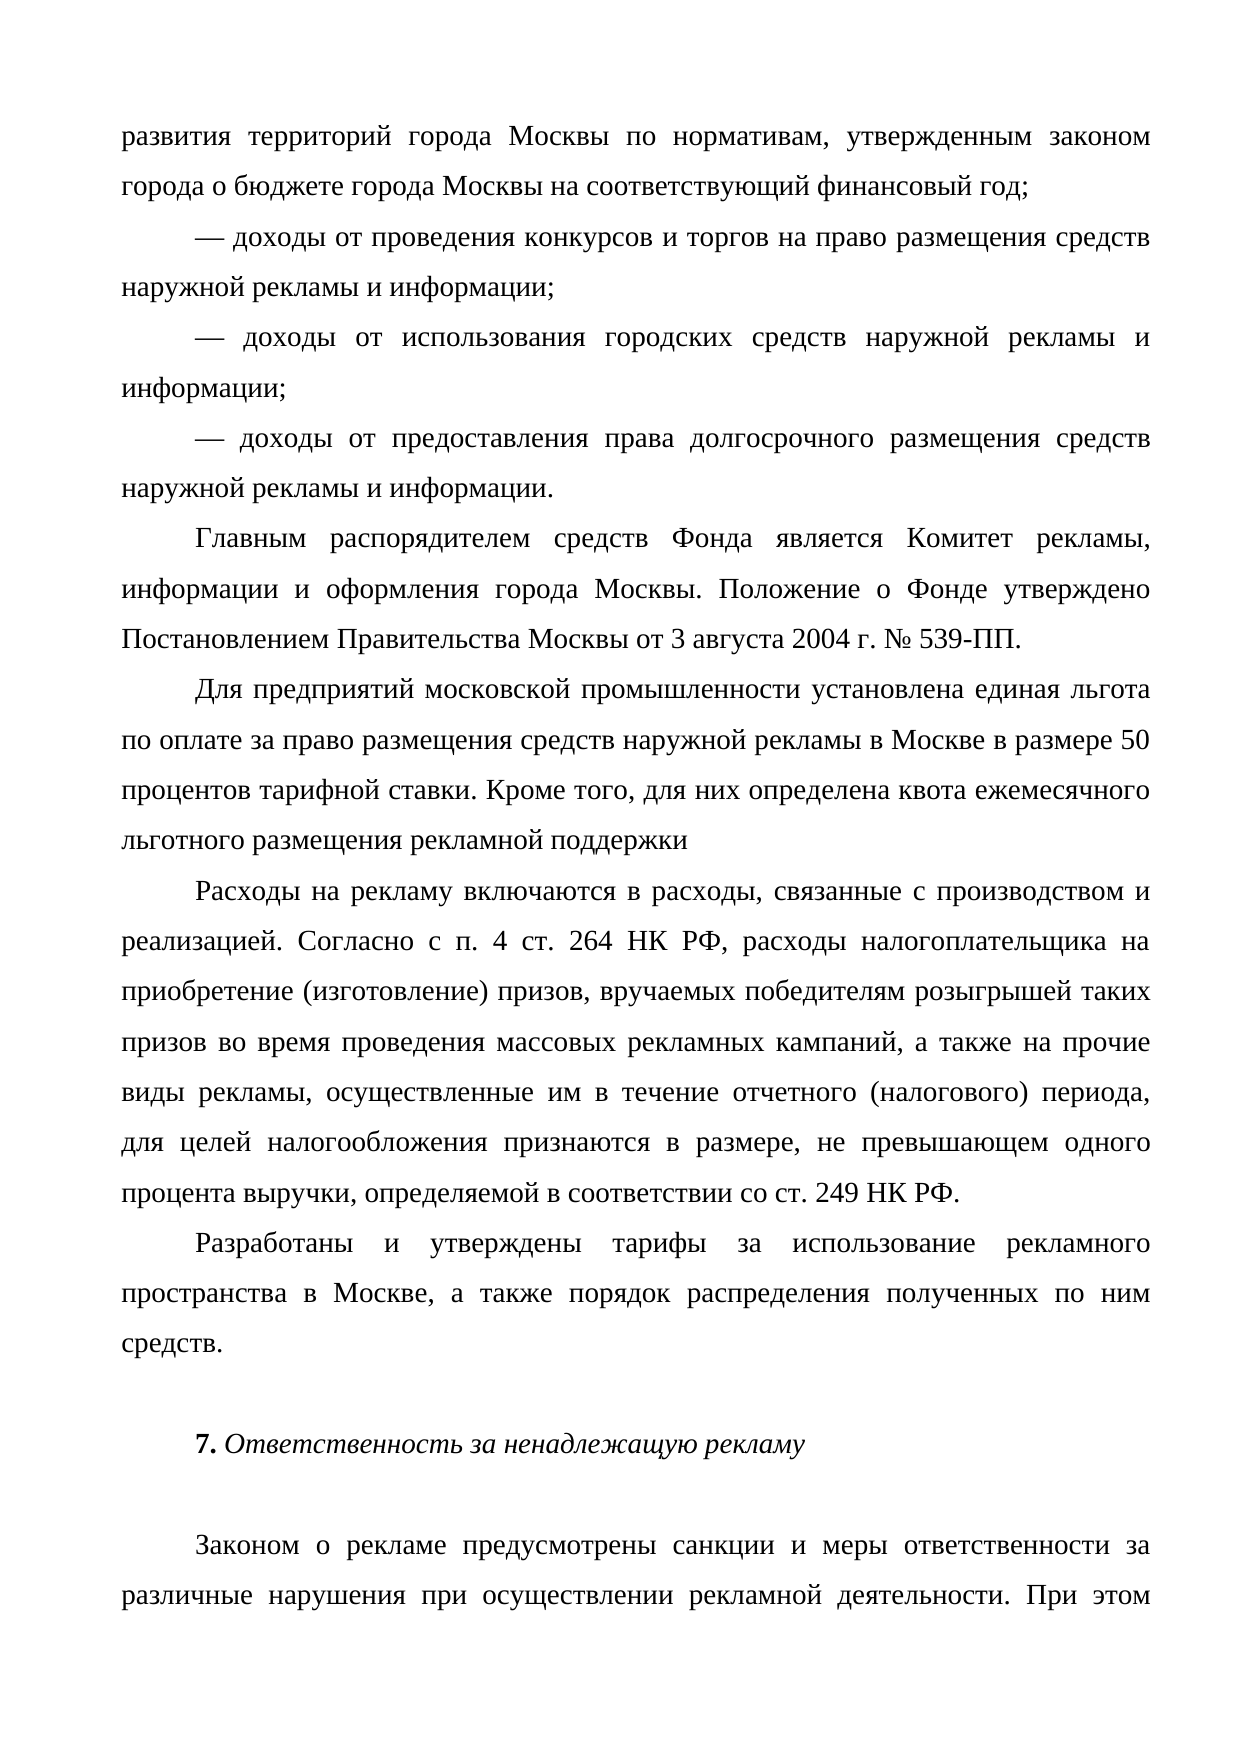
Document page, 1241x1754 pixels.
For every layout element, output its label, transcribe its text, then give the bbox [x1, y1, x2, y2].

text Для предприятий московской промышленности установлена единая льгота по оплате за право размещения средств наружной рекламы в Москве в размере 50 процентов тарифной ставки. Кроме того, для них определена квота ежемесячного льготного размещения рекламной поддержки [121, 672, 1152, 856]
text 7. Ответственность за ненадлежащую рекламу [121, 1426, 1152, 1460]
text — доходы от предоставления права долгосрочного размещения средств наружной рекламы и информации. [121, 420, 1152, 504]
text Расходы на рекламу включаются в расходы, связанные с производством и реализацией. Согласно с п. 4 ст. 264 НК РФ, расходы налогоплательщика на приобретение (изготовление) призов, вручаемых победителям розыгрышей таких призов во время проведения массовых рекламных кампаний, а также на прочие виды рекламы, осуществленные им в течение отчетного (налогового) периода, для целей налогообложения признаются в размере, не превышающем одного процента выручки, определяемой в соответствии со ст. 249 НК РФ. [121, 873, 1152, 1208]
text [121, 1527, 1152, 1611]
text Разработаны и утверждены тарифы за использование рекламного пространства в Москве, а также порядок распределения полученных по ним средств. [121, 1225, 1152, 1359]
text Главным распорядителем средств Фонда является Комитет рекламы, информации и оформления города Москвы. Положение о Фонде утверждено Постановлением Правительства Москвы от 3 августа 2004 г. № 539-ПП. [121, 521, 1152, 655]
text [121, 118, 1152, 202]
text — доходы от использования городских средств наружной рекламы и информации; [121, 319, 1152, 403]
text — доходы от проведения конкурсов и торгов на право размещения средств наружной рекламы и информации; [121, 219, 1152, 303]
